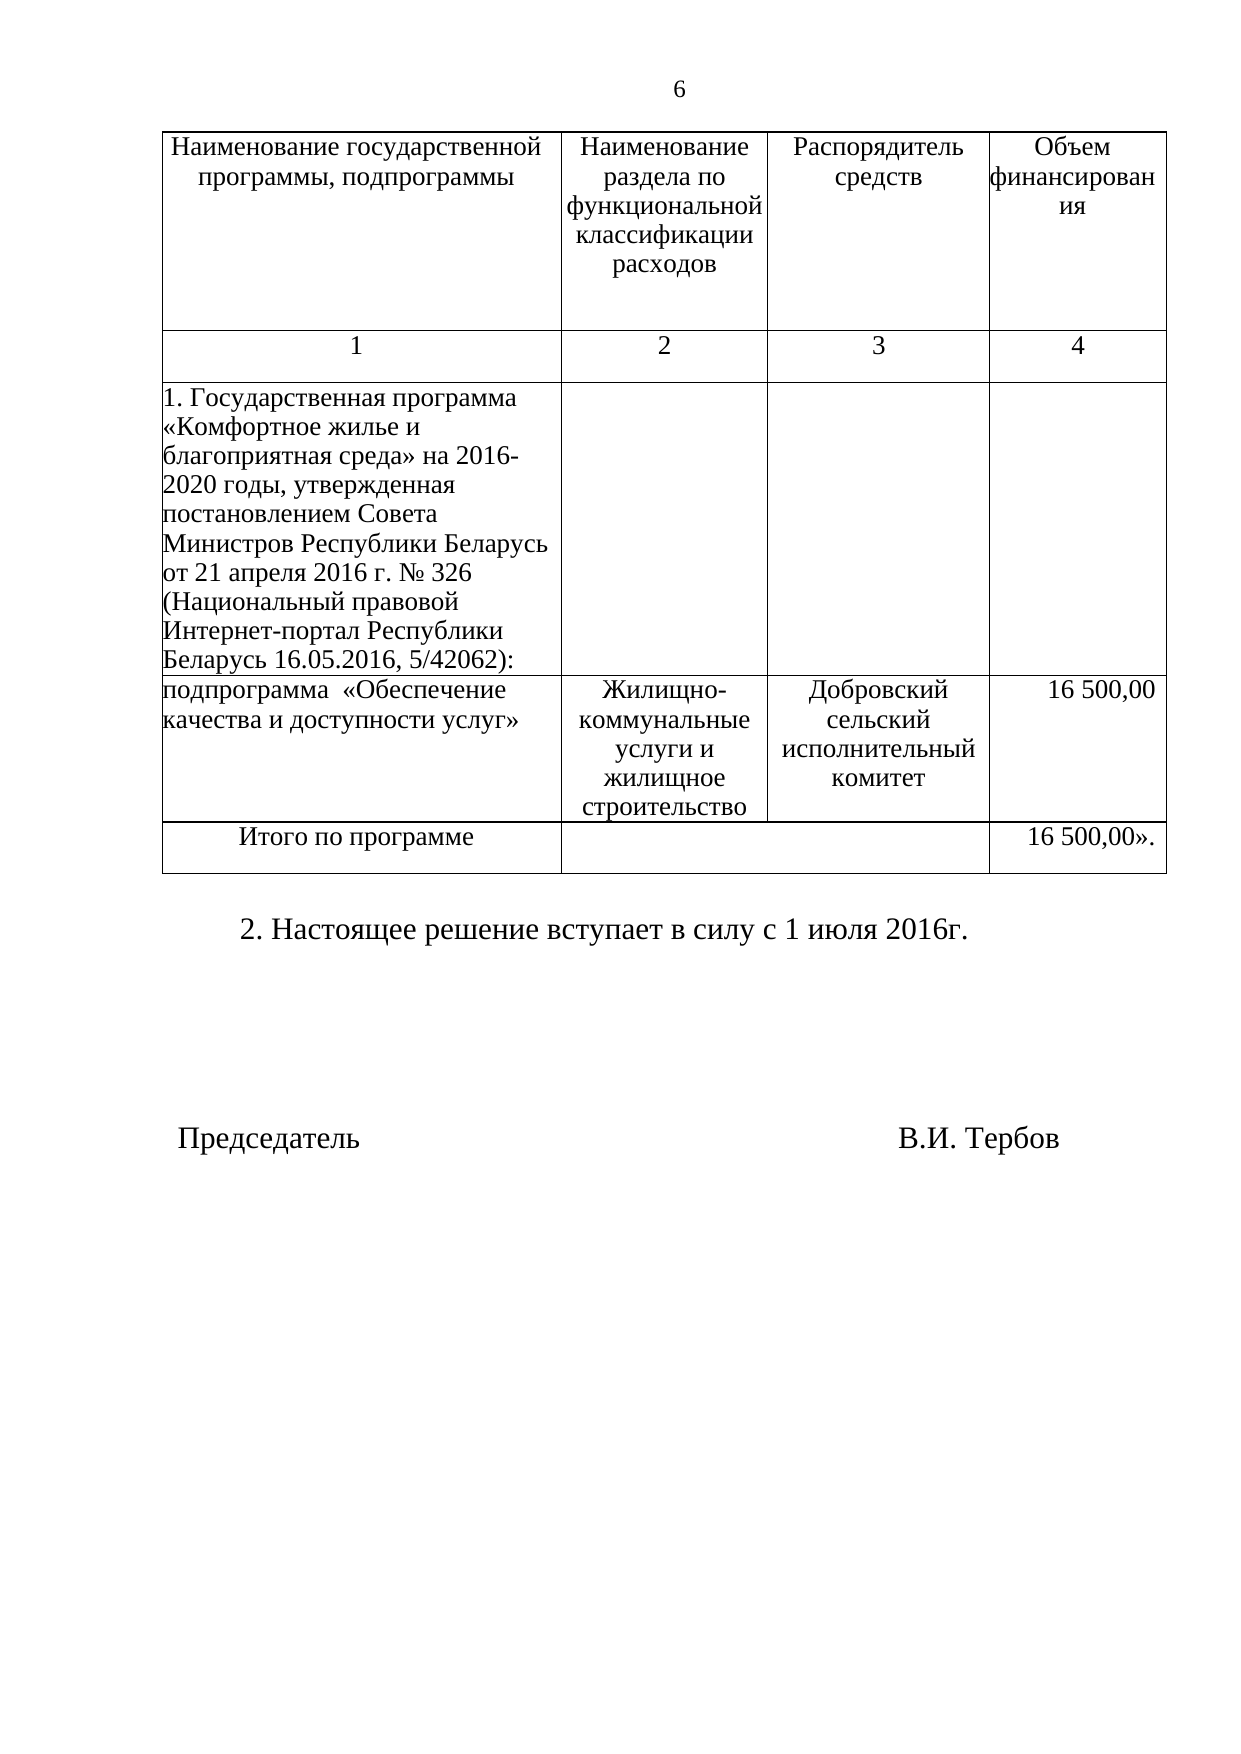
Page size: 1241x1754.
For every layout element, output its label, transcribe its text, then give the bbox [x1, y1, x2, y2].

table_cell [562, 383, 767, 674]
table_cell Итого по программе [163, 823, 561, 873]
table_cell [768, 383, 989, 674]
text 2. Настоящее решение вступает в силу с 1 июля 2016г. [177, 910, 1181, 946]
table_cell 16 500,00 [990, 676, 1166, 821]
table_cell 3 [768, 331, 989, 382]
table_header Наименование раздела по функциональной классификации расходов [562, 133, 767, 330]
table_cell 4 [990, 331, 1166, 382]
table_cell 16 500,00». [990, 823, 1166, 873]
table_cell подпрограмма «Обеспечение качества и доступности услуг» [163, 676, 561, 821]
table_cell [768, 823, 989, 873]
table_cell [562, 823, 768, 873]
text Председатель В.И. Тербов [177, 1126, 1181, 1155]
table_cell Добровский сельский исполнительный комитет [768, 676, 989, 821]
table_header Распорядитель средств [768, 133, 989, 330]
table_cell 1. Государственная программа «Комфортное жилье и благоприятная среда» на 2016-2020 годы, утвержденная постановлением Совета Министров Республики Беларусь от 21 апреля 2016 г. № 326 (Национальный правовой Интернет-портал Республики Беларусь 16.05.2016, 5/42062): [163, 383, 561, 674]
table_header Объем финансирования [990, 133, 1166, 330]
table_cell Жилищно-коммунальные услуги и жилищное строительство [562, 676, 767, 821]
table_cell 1 [163, 331, 561, 382]
table_header Наименование государственной программы, подпрограммы [163, 133, 561, 330]
table_cell 2 [562, 331, 767, 382]
table_cell [990, 383, 1166, 674]
